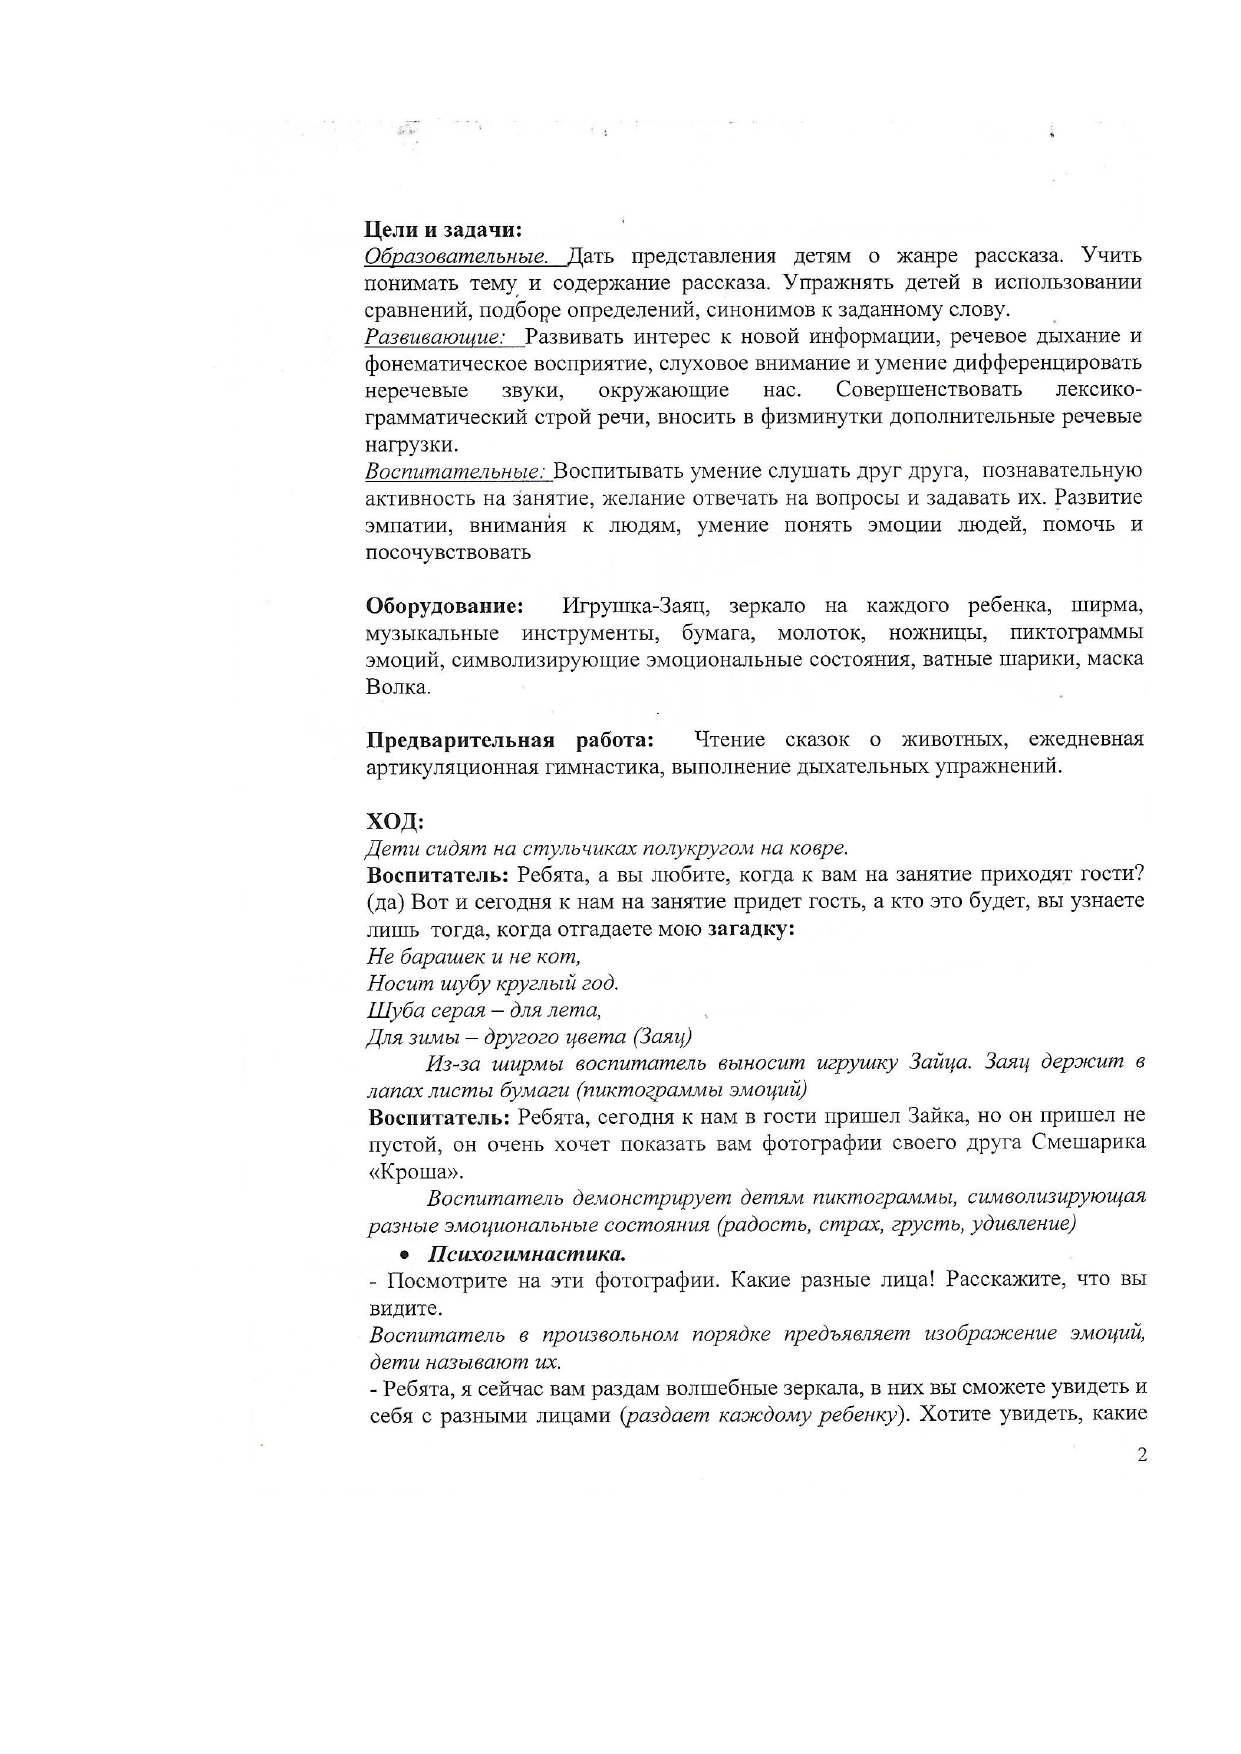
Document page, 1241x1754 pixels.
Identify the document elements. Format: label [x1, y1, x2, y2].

picture [177, 118, 1152, 1496]
